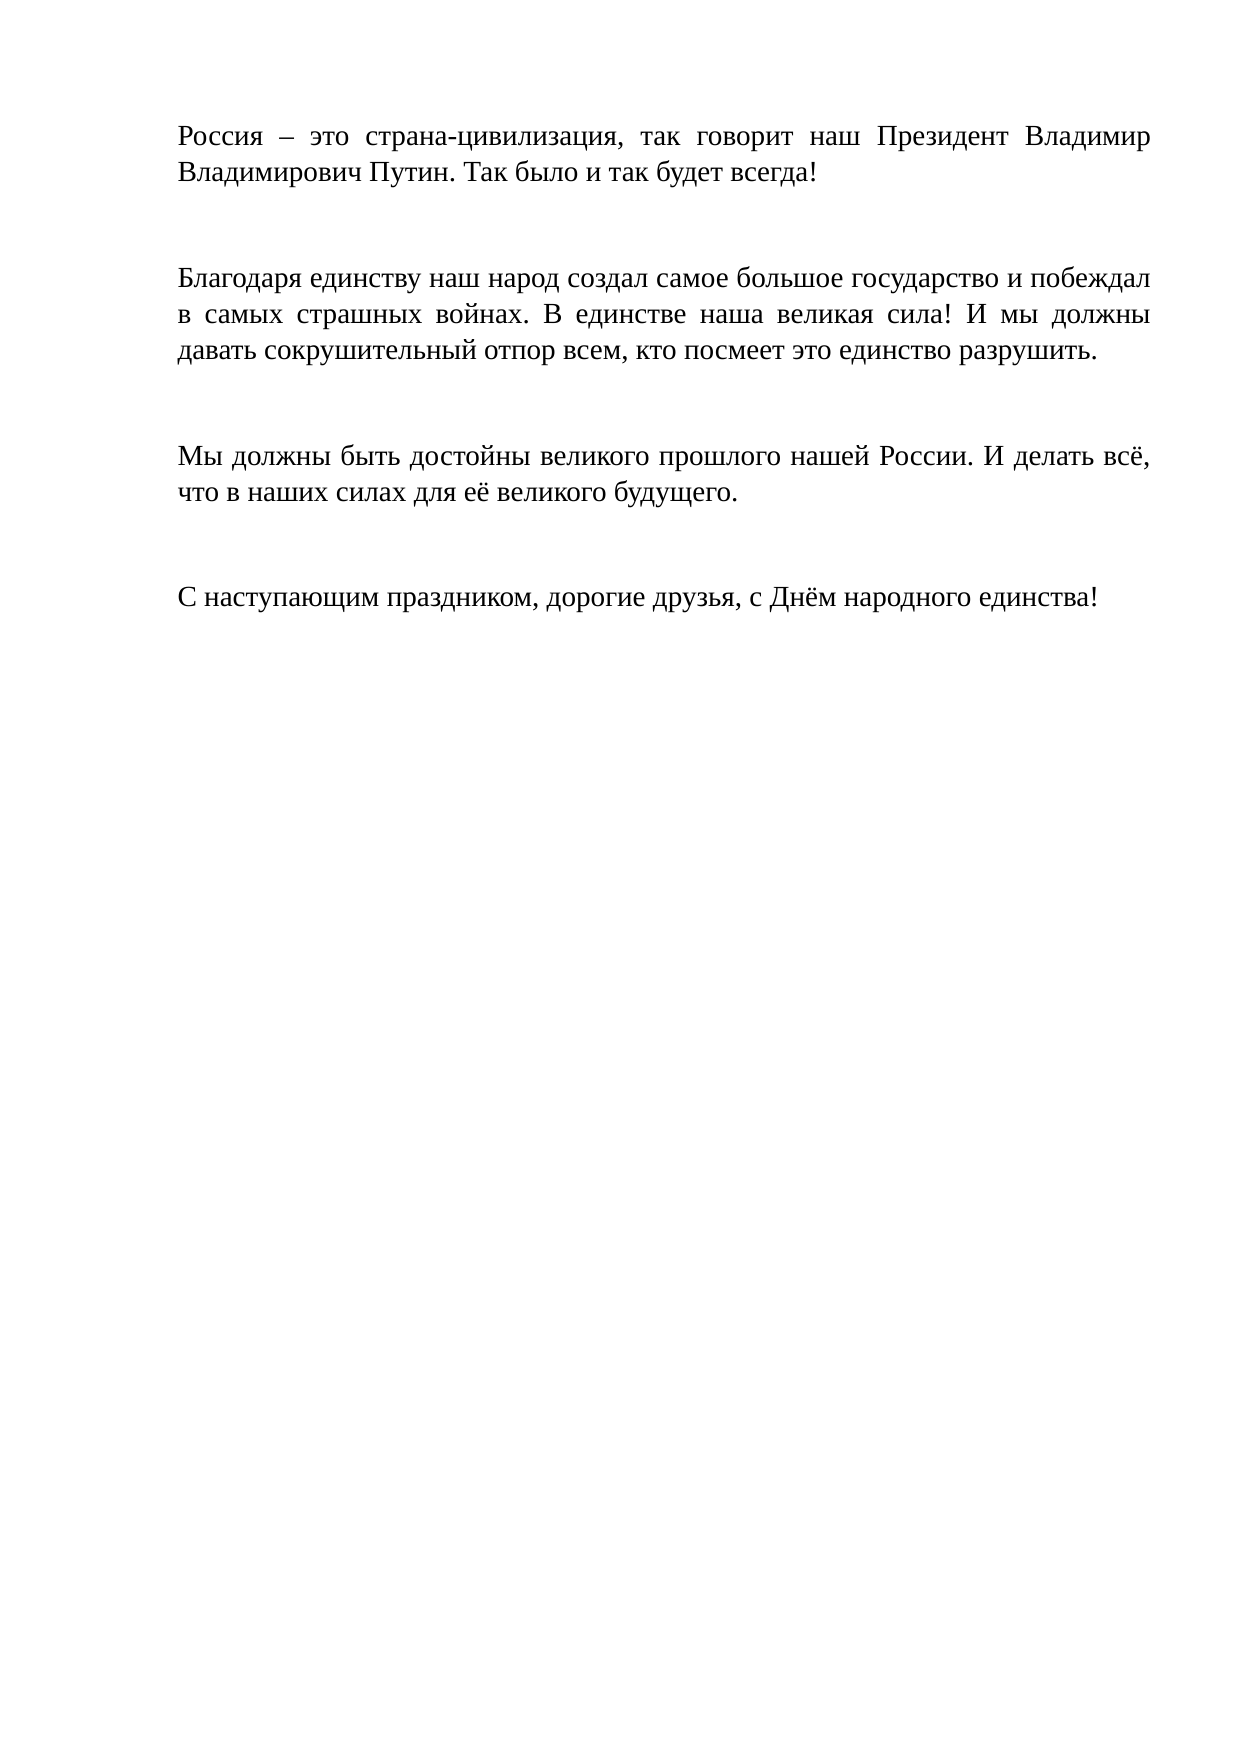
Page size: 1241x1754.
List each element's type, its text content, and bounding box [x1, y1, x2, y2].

text Россия – это страна-цивилизация, так говорит наш Президент Владимир Владимирович Путин. Так было и так будет всегда! [177, 118, 1152, 188]
text Мы должны быть достойны великого прошлого нашей России. И делать всё, что в наших силах для её великого будущего. [177, 438, 1152, 507]
text С наступающим праздником, дорогие друзья, с Днём народного единства! [177, 579, 1152, 613]
text Благодаря единству наш народ создал самое большое государство и побеждал в самых страшных войнах. В единстве наша великая сила! И мы должны давать сокрушительный отпор всем, кто посмеет это единство разрушить. [177, 260, 1152, 366]
